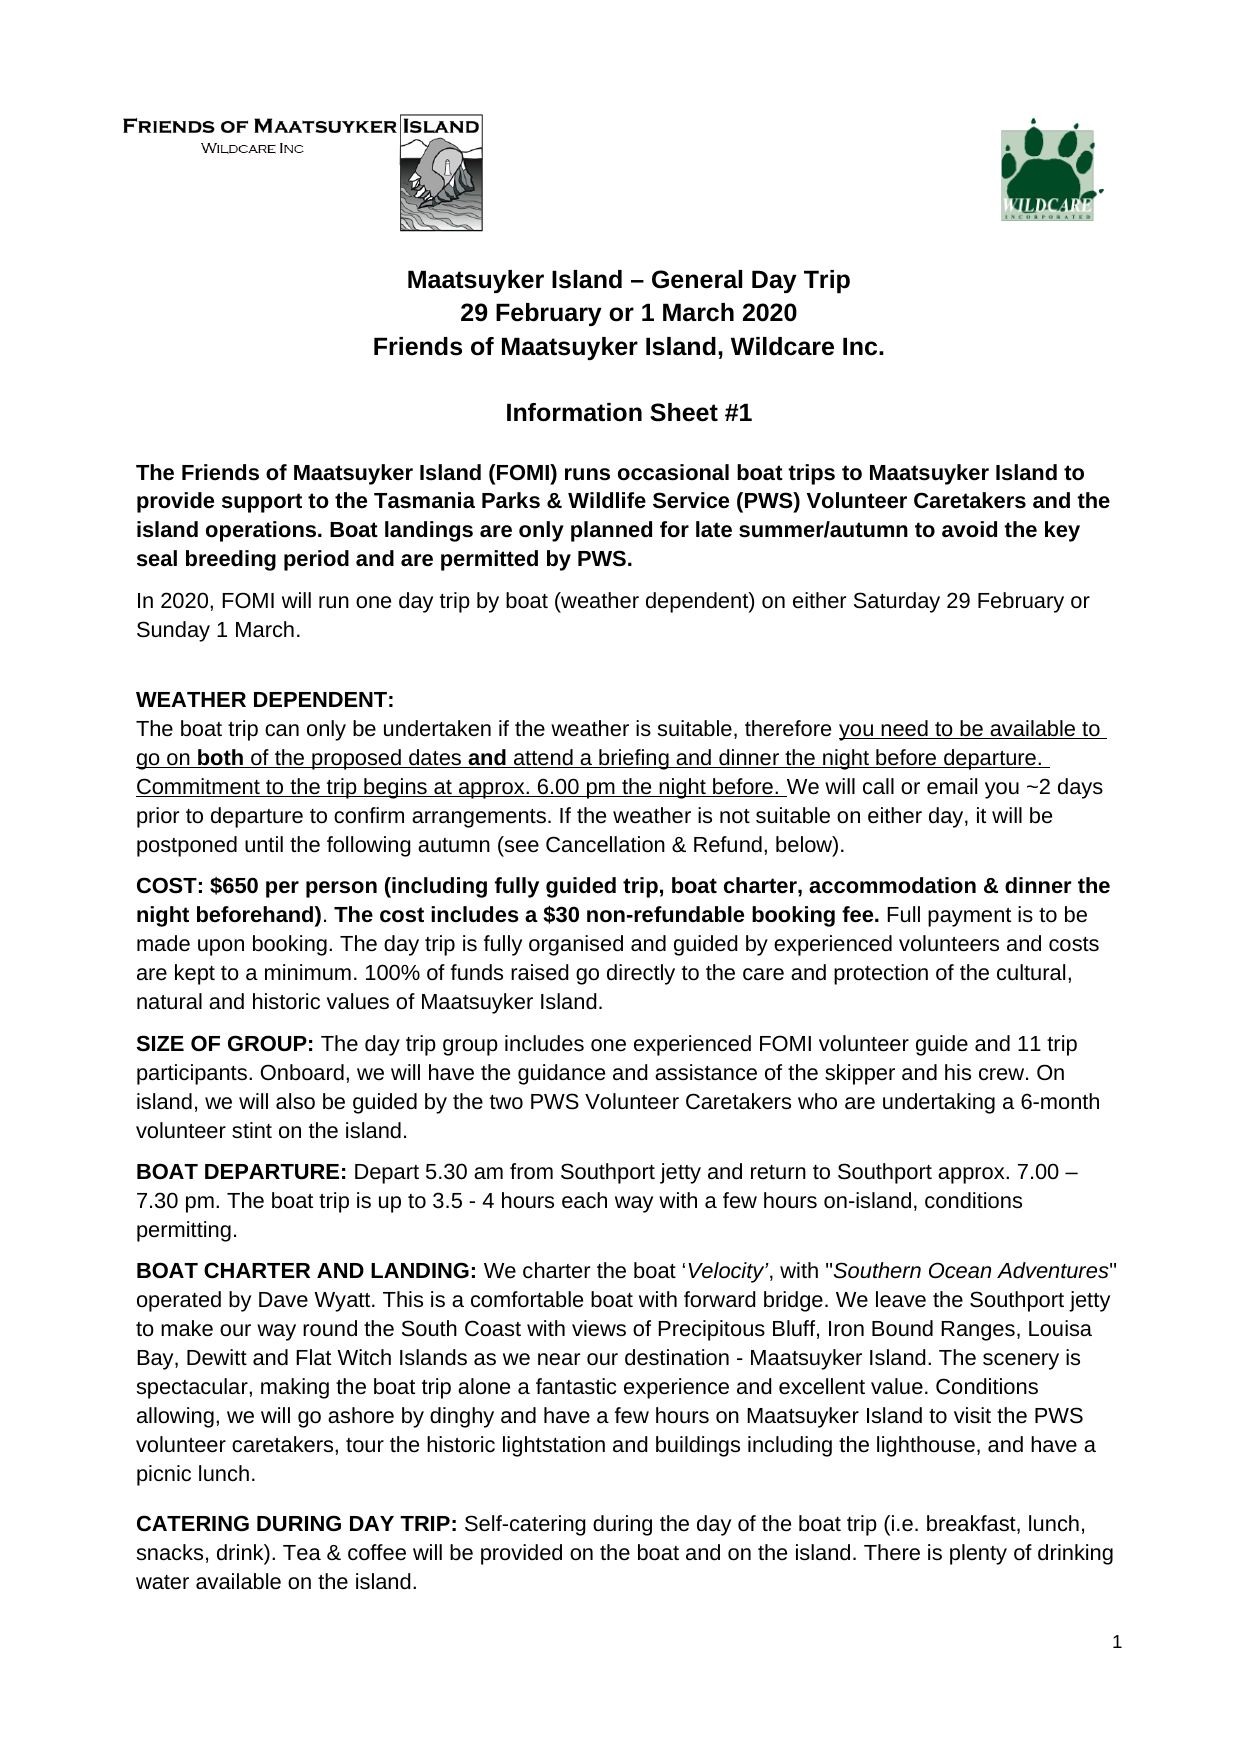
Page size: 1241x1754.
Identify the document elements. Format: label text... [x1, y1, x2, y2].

text CATERING DURING DAY TRIP: Self-catering during the day of the boat trip (i.e. breakfast, lunch, snacks, drink). Tea & coffee will be provided on the boat and on the island. There is plenty of drinking water available on the island. [136, 1511, 1122, 1594]
text In 2020, FOMI will run one day trip by boat (weather dependent) on either Saturday 29 February or Sunday 1 March. [136, 588, 1122, 642]
text The boat trip can only be undertaken if the weather is suitable, therefore you need to be available to go on both of the proposed dates and attend a briefing and dinner the night before departure. Commitment to the trip begins at approx. 6.00 pm the night before. We will call or email you ~2 days prior to departure to confirm arrangements. If the weather is not suitable on either day, it will be postponed until the following autumn (see Cancellation & Refund, below). [136, 716, 1122, 857]
text SIZE OF GROUP: The day trip group includes one experienced FOMI volunteer guide and 11 trip participants. Onboard, we will have the guidance and assistance of the skipper and his crew. On island, we will also be guided by the two PWS Volunteer Caretakers who are undertaking a 6-month volunteer stint on the island. [136, 1031, 1122, 1143]
title Maatsuyker Island – General Day Trip [136, 265, 1122, 294]
text BOAT CHARTER AND LANDING: We charter the boat ‘Velocity’, with "Southern Ocean Adventures" operated by Dave Wyatt. This is a comfortable boat with forward bridge. We leave the Southport jetty to make our way round the South Coast with views of Precipitous Bluff, Iron Bound Ranges, Louisa Bay, Dewitt and Flat Witch Islands as we near our destination - Maatsuyker Island. The scenery is spectacular, making the boat trip alone a fantastic experience and excellent value. Conditions allowing, we will go ashore by dinghy and have a few hours on Maatsuyker Island to visit the PWS volunteer caretakers, tour the historic lightstation and buildings including the lighthouse, and have a picnic lunch. [136, 1258, 1122, 1486]
title 29 February or 1 March 2020 [136, 298, 1122, 327]
picture [1001, 118, 1105, 222]
text COST: $650 per person (including fully guided trip, boat charter, accommodation & dinner the night beforehand). The cost includes a $30 non-refundable booking fee. Full payment is to be made upon booking. The day trip is fully organised and guided by experienced volunteers and costs are kept to a minimum. 100% of funds raised go directly to the care and protection of the cultural, natural and historic values of Maatsuyker Island. [136, 873, 1122, 1014]
text WEATHER DEPENDENT: [136, 687, 1122, 712]
title Information Sheet #1 [136, 397, 1122, 426]
text BOAT DEPARTURE: Depart 5.30 am from Southport jetty and return to Southport approx. 7.00 – 7.30 pm. The boat trip is up to 3.5 - 4 hours each way with a few hours on-island, conditions permitting. [136, 1159, 1122, 1242]
picture [106, 91, 524, 251]
title Friends of Maatsuyker Island, Wildcare Inc. [136, 331, 1122, 360]
text The Friends of Maatsuyker Island (FOMI) runs occasional boat trips to Maatsuyker Island to provide support to the Tasmania Parks & Wildlife Service (PWS) Volunteer Caretakers and the island operations. Boat landings are only planned for late summer/autumn to avoid the key seal breeding period and are permitted by PWS. [136, 459, 1122, 572]
